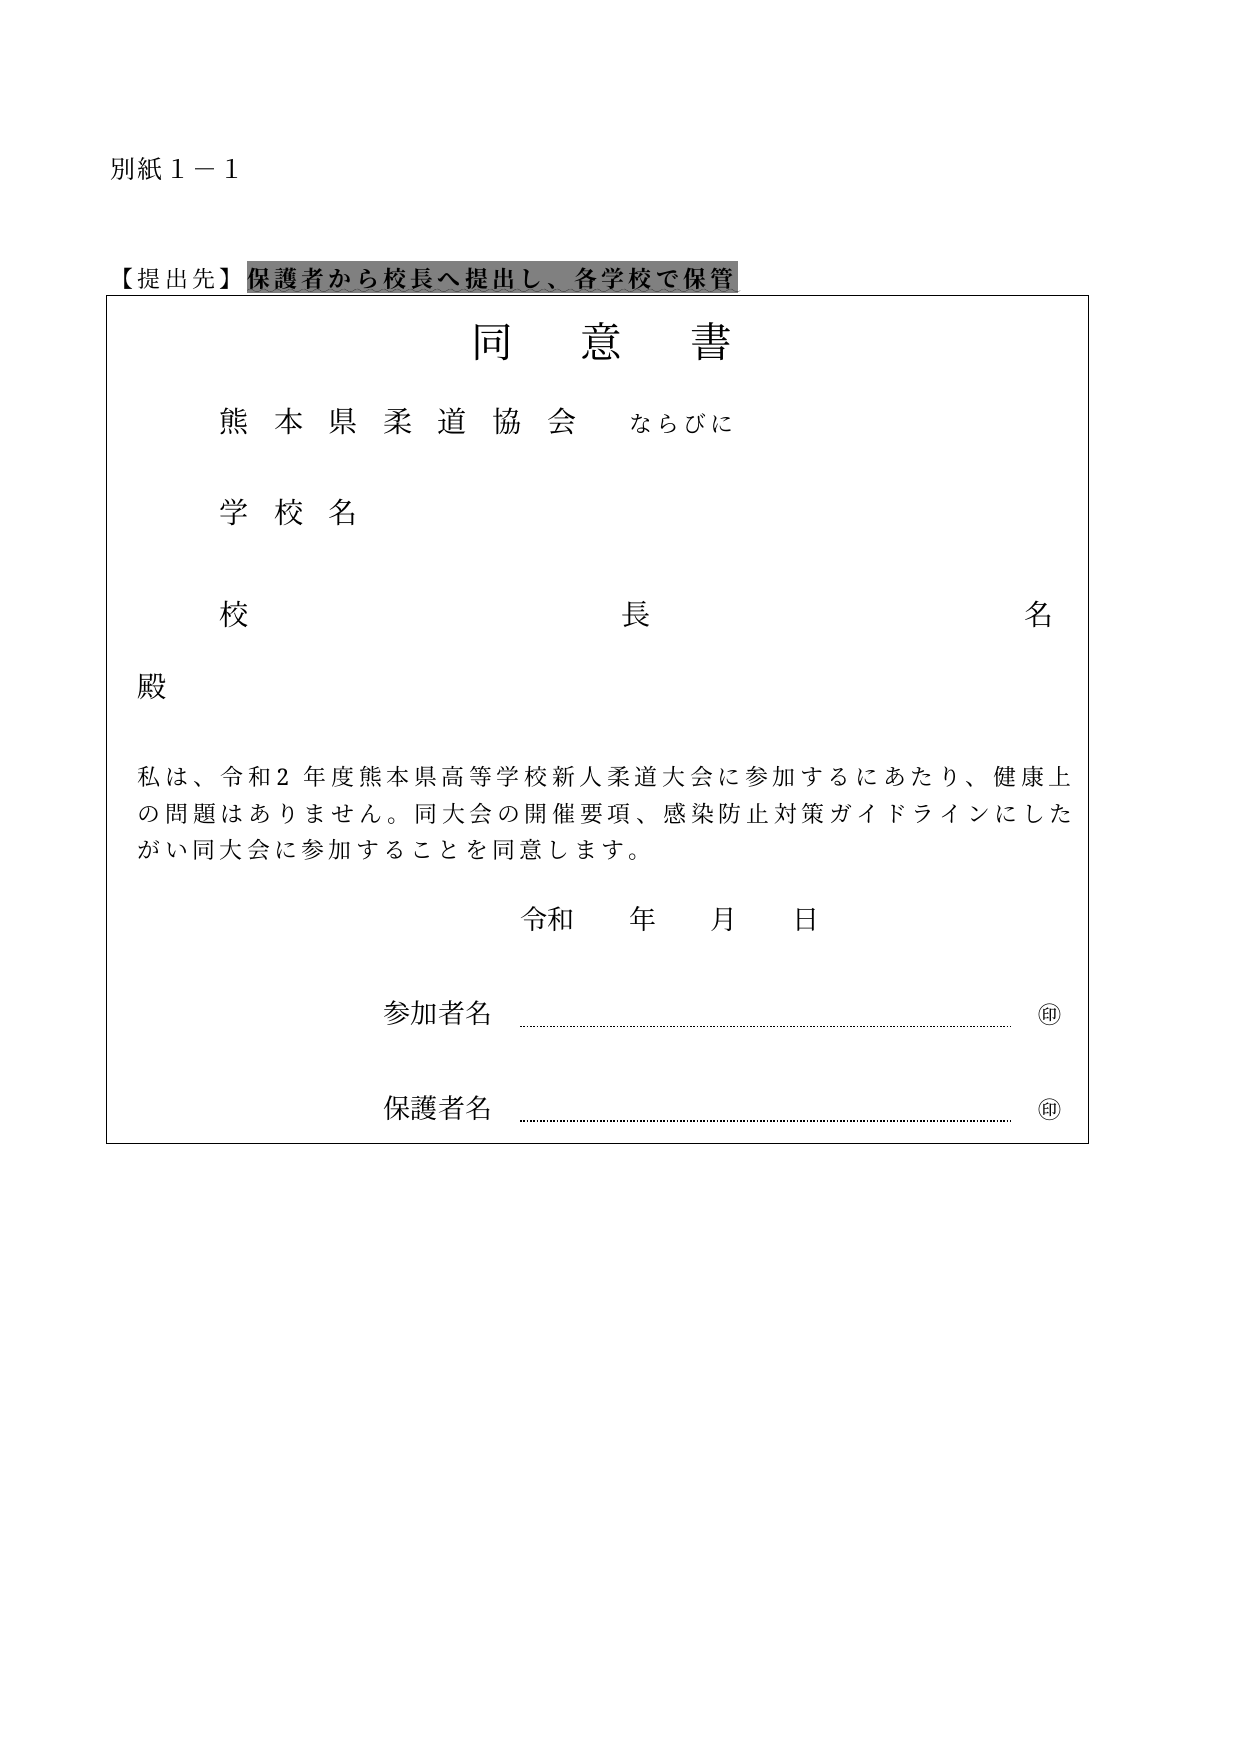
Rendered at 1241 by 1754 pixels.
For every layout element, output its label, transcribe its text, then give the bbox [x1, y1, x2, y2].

text 【提出先】保護者から校長へ提出し、各学校で保管 [110, 259, 1147, 295]
text 別紙１－１ [110, 150, 1147, 186]
table_header 同 意 書 熊本県柔道協会 ならびに 学校名 校長名 殿 私は、令和2年度熊本県高等学校新人柔道大会に参加するにあたり、健康上の問題はありません。同大会の開催要項、感染防止対策ガイドラインにしたがい同大会に参加することを同意します｡ 令和 年 月 日 参加者名 ㊞ 保護者名 ㊞ [107, 296, 1088, 1143]
